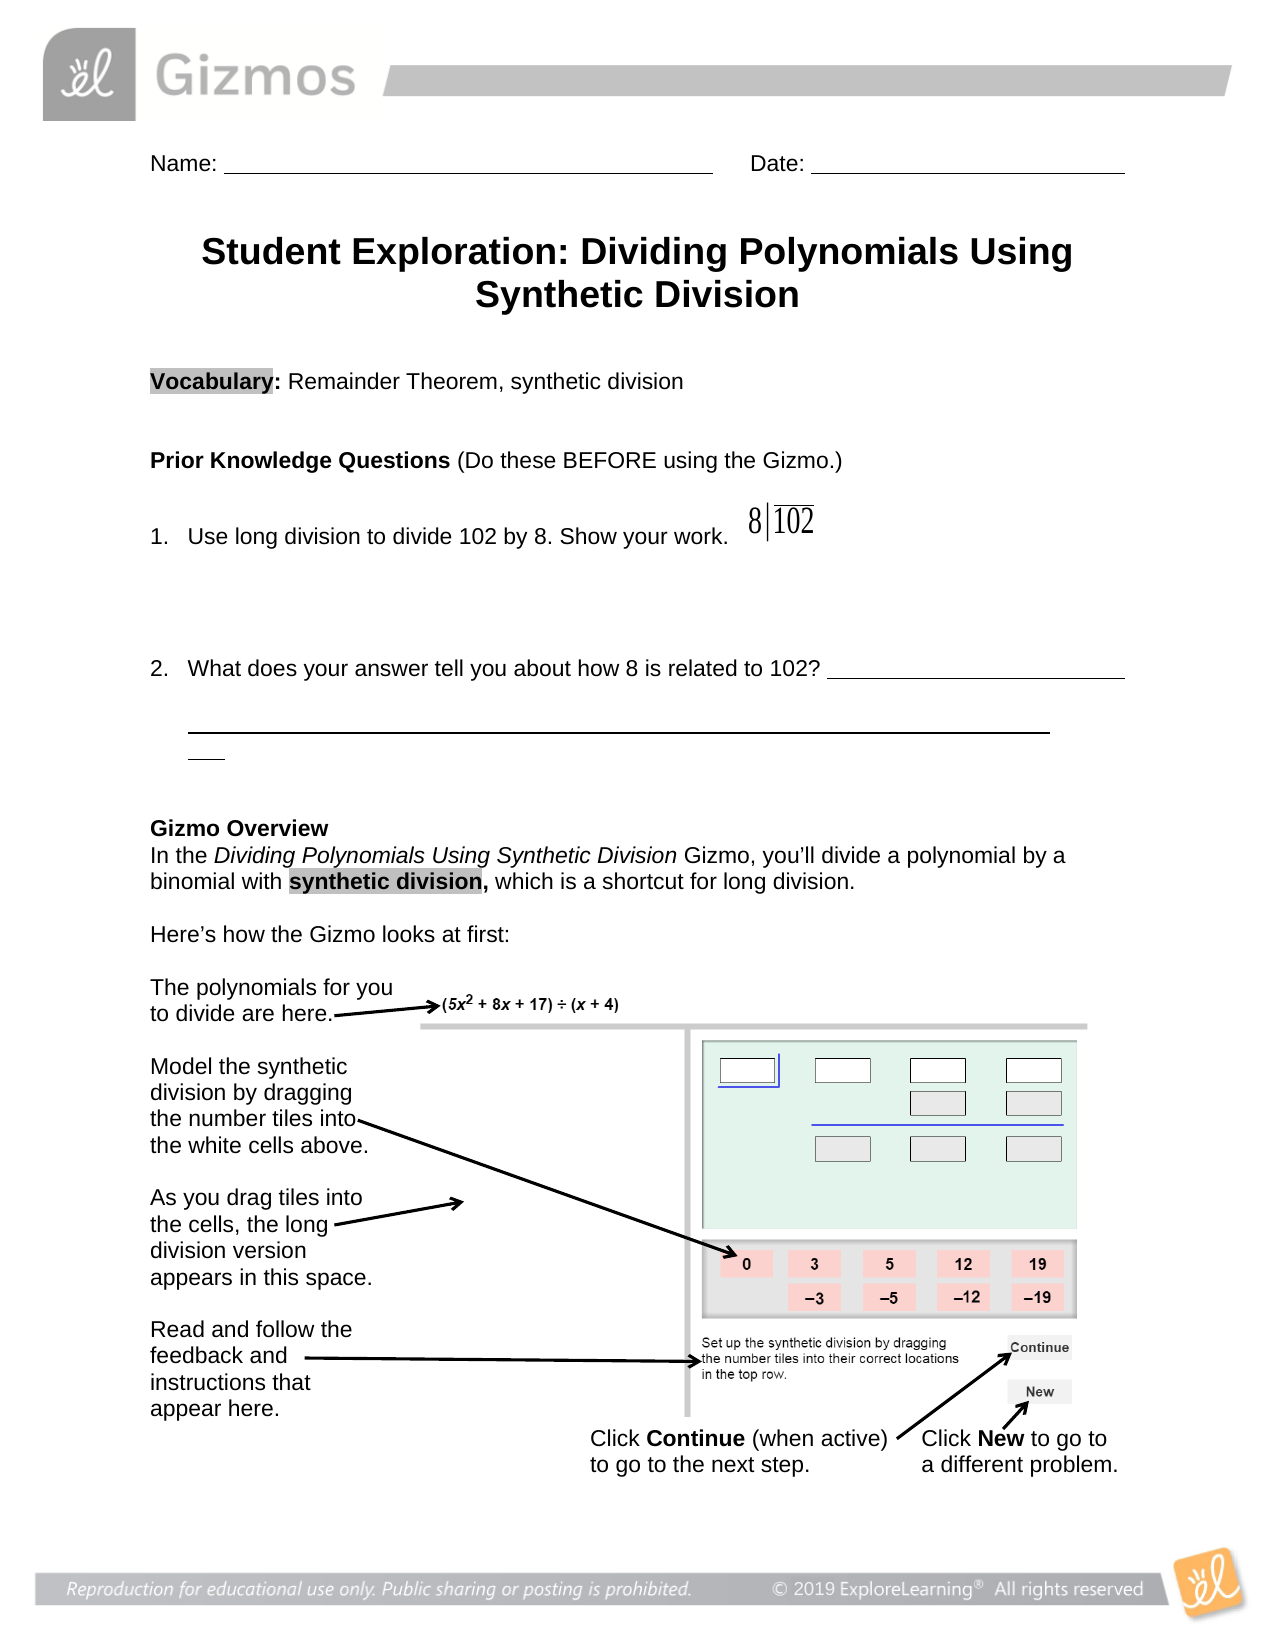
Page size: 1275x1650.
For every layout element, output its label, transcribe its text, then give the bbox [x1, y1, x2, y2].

list What does your answer tell you about how 8 is related to 102? [150, 655, 1125, 681]
text Here’s how the Gizmo looks at first: [150, 921, 1125, 947]
text Model the synthetic division by dragging the number tiles into the white cells above. [150, 1053, 375, 1158]
list Use long division to divide 102 by 8. Show your work. [150, 500, 1125, 549]
picture [0, 0, 1275, 121]
text Name: Date: [150, 150, 1125, 176]
text Read and follow the feedback and instructions that appear here. [150, 1316, 375, 1422]
text Vocabulary: Remainder Theorem, synthetic division [273, 368, 1125, 394]
text Prior Knowledge Questions (Do these BEFORE using the Gizmo.) [150, 447, 1125, 473]
text Gizmo Overview [150, 815, 769, 842]
text The polynomials for you to divide are here. [150, 973, 394, 1026]
picture [420, 973, 1088, 1417]
text As you drag tiles into the cells, the long division version appears in this space. [150, 1184, 375, 1290]
text Student Exploration: Dividing Polynomials Using Synthetic Division [150, 229, 1125, 315]
text In the Dividing Polynomials Using Synthetic Division Gizmo, you’ll divide a polynomial by a binomial with synthetic division, which is a shortcut for long division. [150, 842, 1125, 894]
picture [0, 1532, 1275, 1650]
